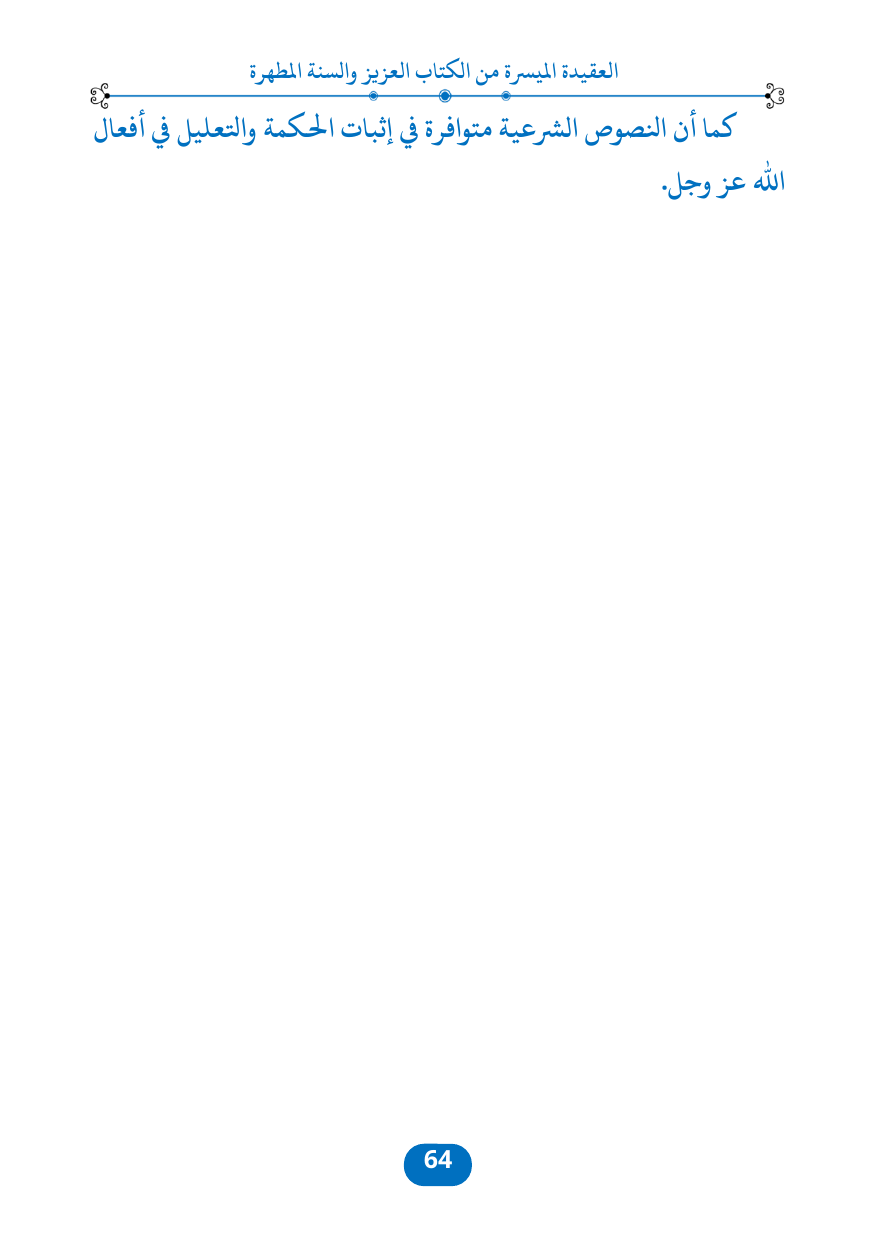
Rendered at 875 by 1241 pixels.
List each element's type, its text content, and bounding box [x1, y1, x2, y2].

text كما أن النصوص الشرعية متوافرة في إثبات الحكمة والتعليل في أفعال الله عز وجل. [89, 103, 785, 208]
picture [88, 79, 786, 112]
